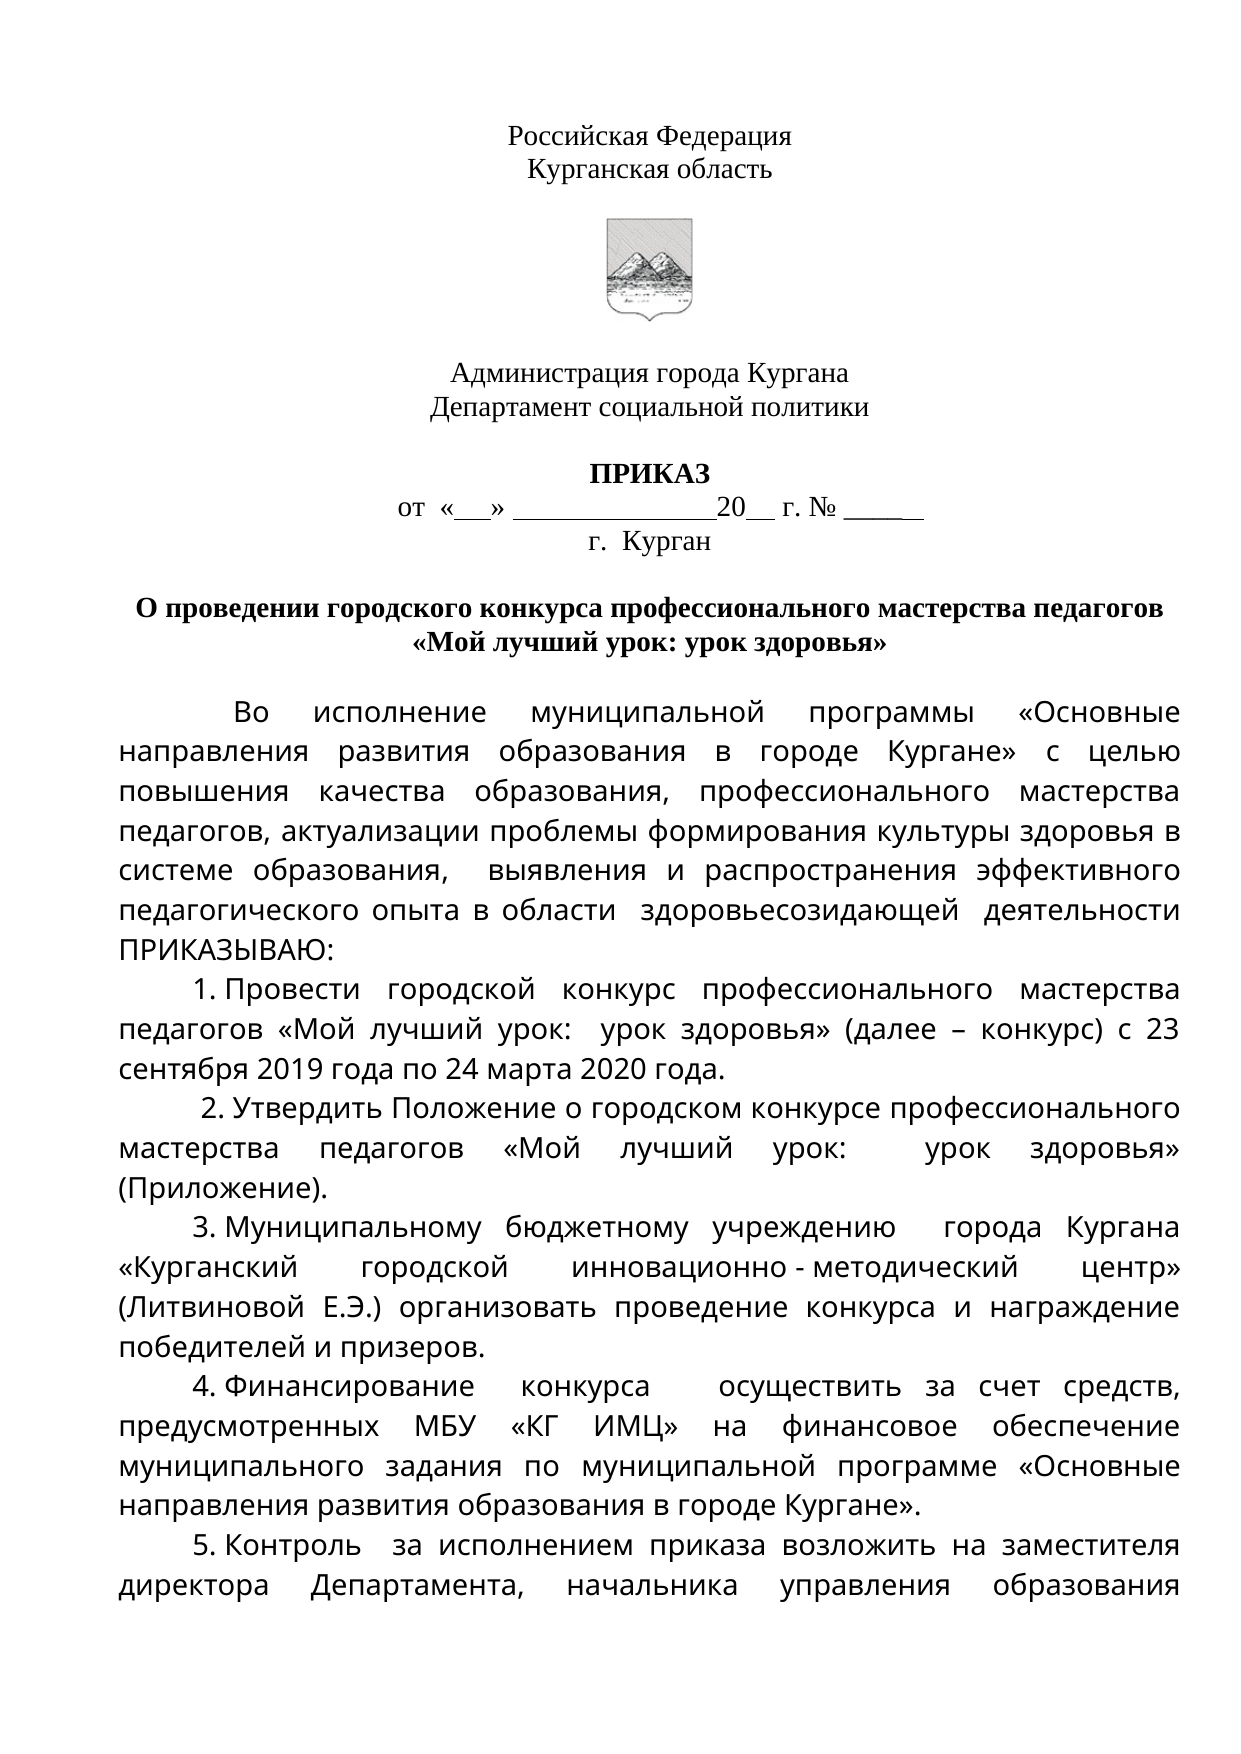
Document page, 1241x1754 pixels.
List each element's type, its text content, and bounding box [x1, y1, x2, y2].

text О проведении городского конкурса профессионального мастерства педагогов «Мой лучший урок: урок здоровья» [118, 590, 1181, 657]
text 1. Провести городской конкурс профессионального мастерства педагогов «Мой лучший урок: урок здоровья» (далее – конкурс) с 23 сентября 2019 года по 24 марта 2020 года. [118, 969, 1181, 1088]
text 2. Утвердить Положение о городском конкурсе профессионального мастерства педагогов «Мой лучший урок: урок здоровья» (Приложение). [118, 1088, 1181, 1207]
text от « » 20 г. № ____ [118, 489, 1181, 523]
text Департамент социальной политики [118, 389, 1181, 422]
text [118, 1524, 1181, 1604]
text Курганская область [118, 152, 1181, 185]
text Российская Федерация [118, 118, 1181, 152]
text 4. Финансирование конкурса осуществить за счет средств, предусмотренных МБУ «КГ ИМЦ» на финансовое обеспечение муниципального задания по муниципальной программе «Основные направления развития образования в городе Кургане». [118, 1366, 1181, 1524]
text ПРИКАЗ [118, 456, 1181, 489]
text Во исполнение муниципальной программы «Основные направления развития образования в городе Кургане» с целью повышения качества образования, профессионального мастерства педагогов, актуализации проблемы формирования культуры здоровья в системе образования, выявления и распространения эффективного педагогического опыта в области здоровьесозидающей деятельности ПРИКАЗЫВАЮ: [118, 691, 1181, 969]
text Администрация города Кургана [118, 355, 1181, 389]
text г. Курган [118, 523, 1181, 557]
text 3. Муниципальному бюджетному учреждению города Кургана «Курганский городской инновационно - методический центр» (Литвиновой Е.Э.) организовать проведение конкурса и награждение победителей и призеров. [118, 1207, 1181, 1366]
picture [606, 218, 693, 322]
